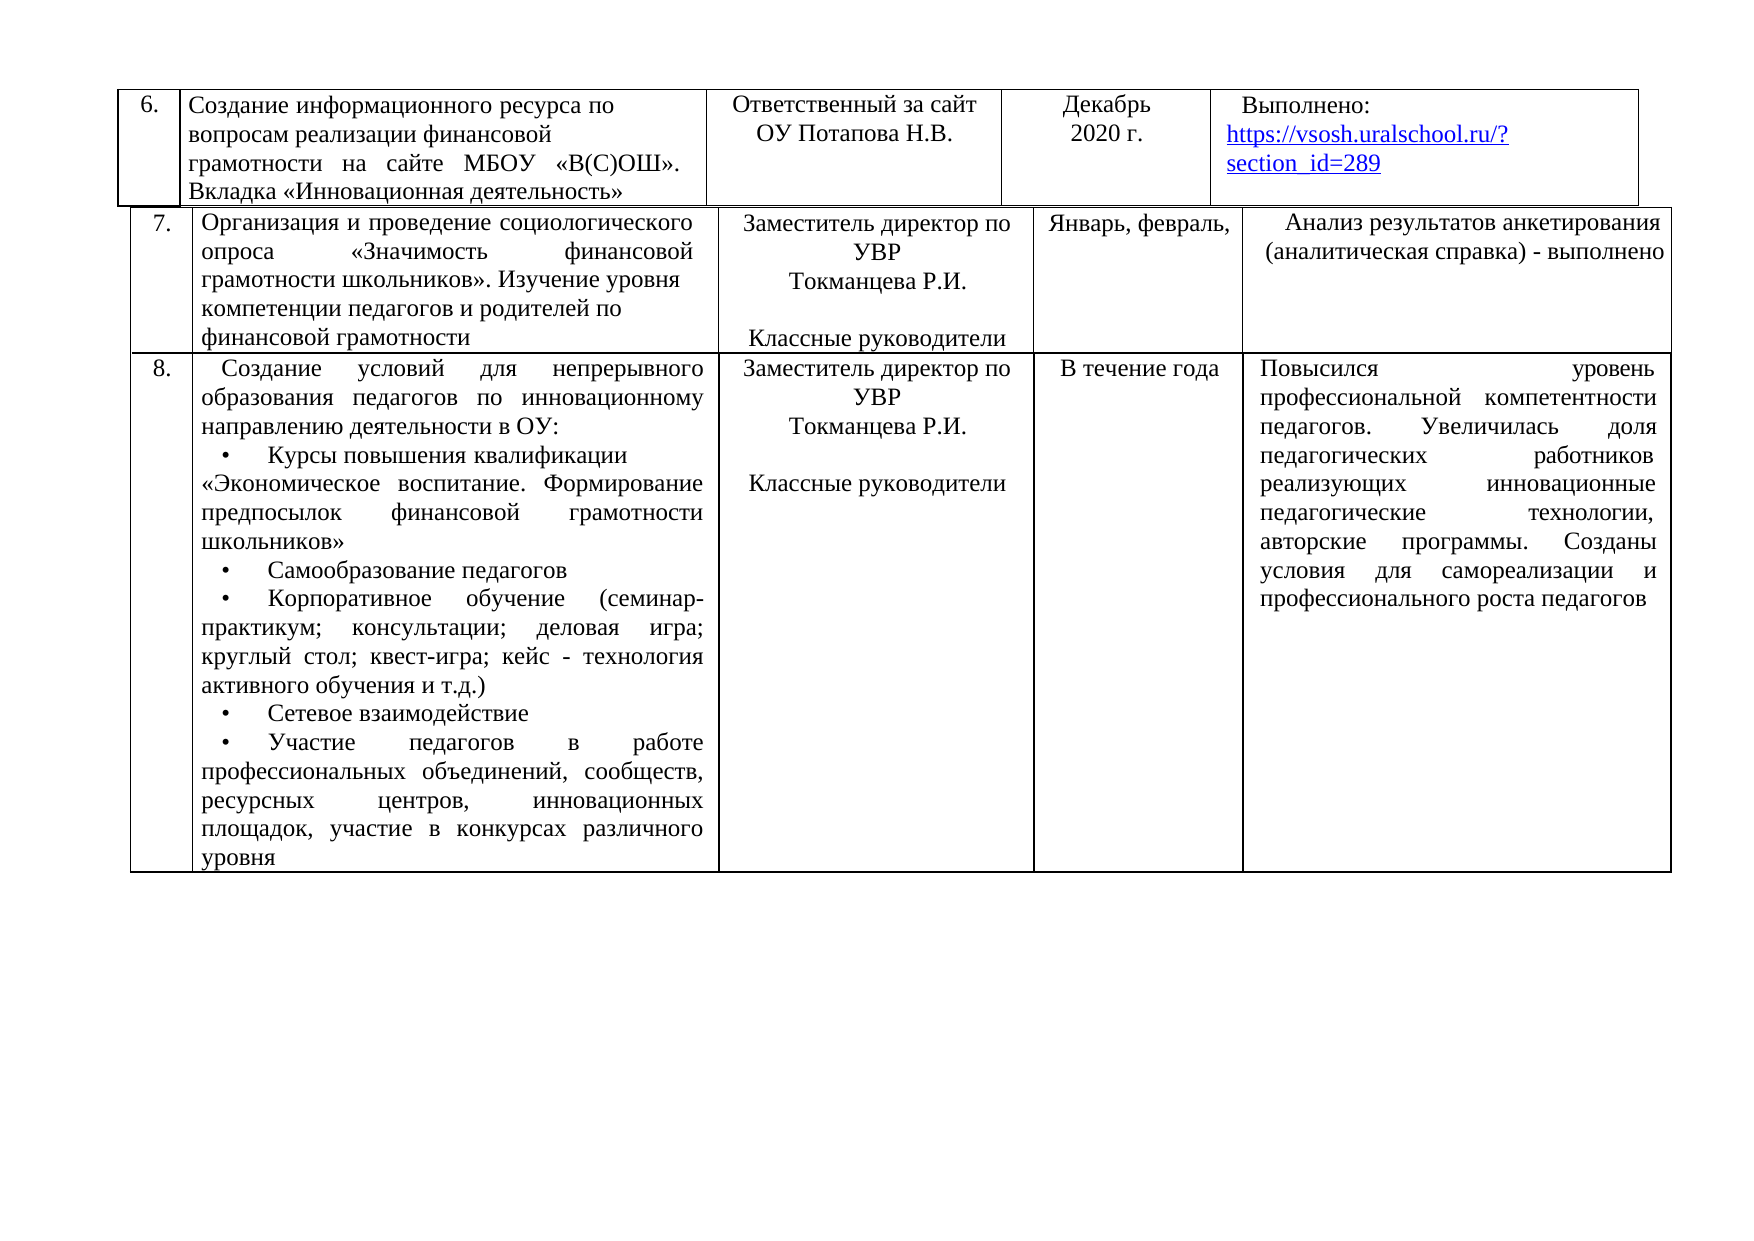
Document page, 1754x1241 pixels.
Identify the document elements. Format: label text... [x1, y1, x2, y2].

table_header Январь, февраль, [1034, 208, 1242, 352]
table_cell Ответственный за сайт ОУ Потапова Н.В. [707, 90, 1001, 205]
table_cell В течение года [1035, 354, 1242, 871]
table_cell Создание условий для непрерывного образования педагогов по инновационному направлению деятельности в ОУ: Курсы повышения квалификации «Экономическое воспитание. Формирование предпосылок финансовой грамотности школьников» Самообразование педагогов Корпоративное обучение (семинар- практикум; консультации; деловая игра; круглый стол; квест-игра; кейс - технология активного обучения и т.д.) Сетевое взаимодействие Участие педагогов в работе профессиональных объединений, сообществ, ресурсных центров, инновационных площадок, участие в конкурсах различного уровня [193, 354, 718, 871]
table_header Заместитель директор по УВР Токманцева Р.И. Классные руководители [719, 208, 1033, 352]
table_cell 6. [119, 90, 179, 205]
table_cell Создание информационного ресурса по вопросам реализации финансовой грамотности на сайте МБОУ «В(С)ОШ». Вкладка «Инновационная деятельность» [181, 90, 706, 205]
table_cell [720, 354, 1033, 871]
table_header Организация и проведение социологического опроса «Значимость финансовой грамотности школьников». Изучение уровня компетенции педагогов и родителей по финансовой грамотности [193, 208, 718, 352]
table_cell Декабрь 2020 г. [1002, 90, 1210, 205]
table_cell Повысился уровень профессиональной компетентности педагогов. Увеличилась доля педагогических работников реализующих инновационные педагогические технологии, авторские программы. Созданы условия для самореализации и профессионального роста педагогов [1244, 354, 1670, 871]
table_cell Выполнено: https://vsosh.uralschool.ru/?section_id=289 [1211, 90, 1638, 205]
table_header 7. [131, 208, 192, 352]
table_header Анализ результатов анкетирования (аналитическая справка) - выполнено [1243, 208, 1671, 352]
table_cell 8. [131, 353, 192, 871]
